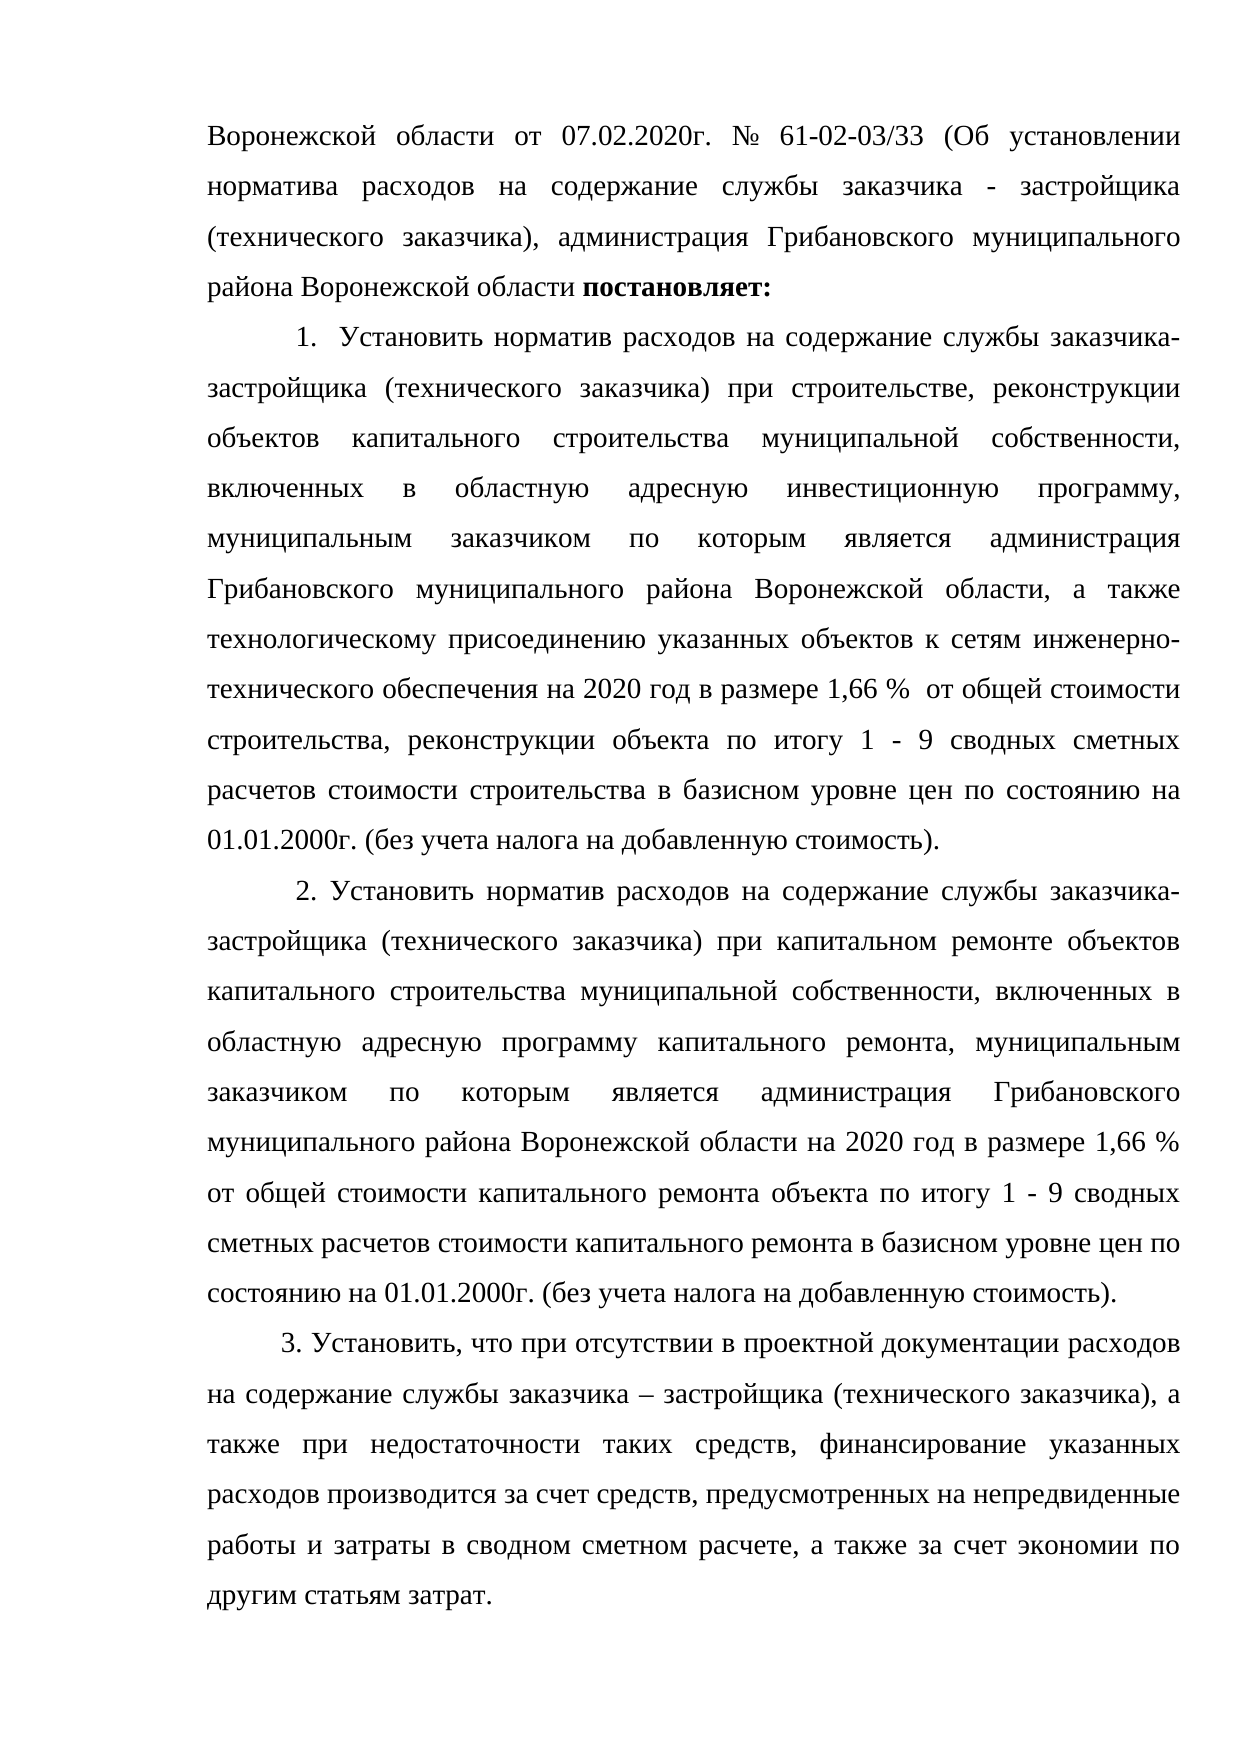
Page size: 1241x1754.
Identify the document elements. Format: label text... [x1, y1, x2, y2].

text 1. Установить норматив расходов на содержание службы заказчика-застройщика (технического заказчика) при строительстве, реконструкции объектов капитального строительства муниципальной собственности, включенных в областную адресную инвестиционную программу, муниципальным заказчиком по которым является администрация Грибановского муниципального района Воронежской области, а также технологическому присоединению указанных объектов к сетям инженерно-технического обеспечения на 2020 год в размере 1,66 % от общей стоимости строительства, реконструкции объекта по итогу 1 - 9 сводных сметных расчетов стоимости строительства в базисном уровне цен по состоянию на 01.01.2000г. (без учета налога на добавленную стоимость). [207, 319, 1181, 856]
text 3. Установить, что при отсутствии в проектной документации расходов на содержание службы заказчика – застройщика (технического заказчика), а также при недостаточности таких средств, финансирование указанных расходов производится за счет средств, предусмотренных на непредвиденные работы и затраты в сводном сметном расчете, а также за счет экономии по другим статьям затрат. [207, 1326, 1181, 1611]
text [207, 118, 1181, 303]
text 2. Установить норматив расходов на содержание службы заказчика-застройщика (технического заказчика) при капитальном ремонте объектов капитального строительства муниципальной собственности, включенных в областную адресную программу капитального ремонта, муниципальным заказчиком по которым является администрация Грибановского муниципального района Воронежской области на 2020 год в размере 1,66 % от общей стоимости капитального ремонта объекта по итогу 1 - 9 сводных сметных расчетов стоимости капитального ремонта в базисном уровне цен по состоянию на 01.01.2000г. (без учета налога на добавленную стоимость). [207, 873, 1181, 1309]
